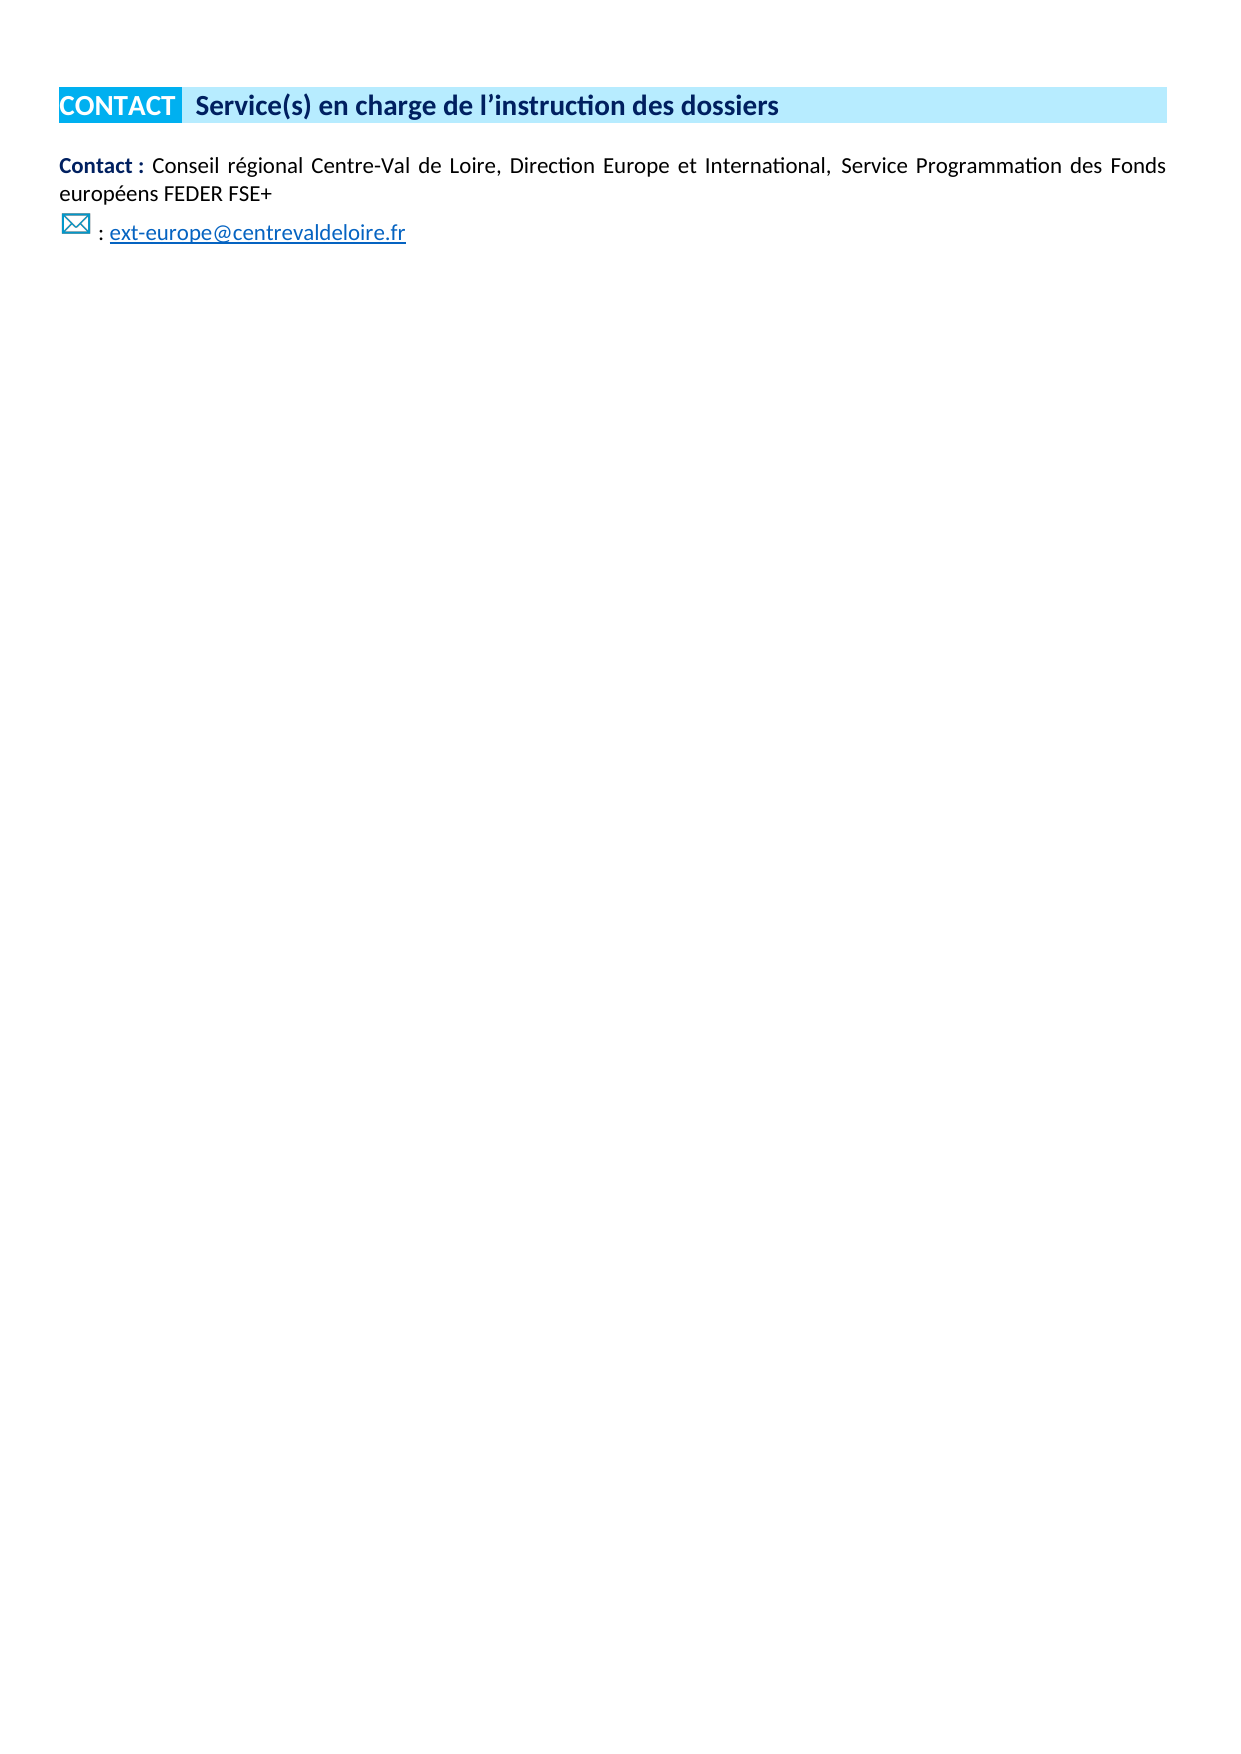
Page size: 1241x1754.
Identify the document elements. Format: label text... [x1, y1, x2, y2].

text : ext-europe@centrevaldeloire.fr [59, 207, 1167, 246]
text CONTACT Service(s) en charge de l’instruction des dossiers [182, 87, 1167, 123]
text Contact : Conseil régional Centre-Val de Loire, Direction Europe et International, Service Programmation des Fonds européens FEDER FSE+ [59, 151, 1167, 207]
picture [59, 206, 93, 241]
